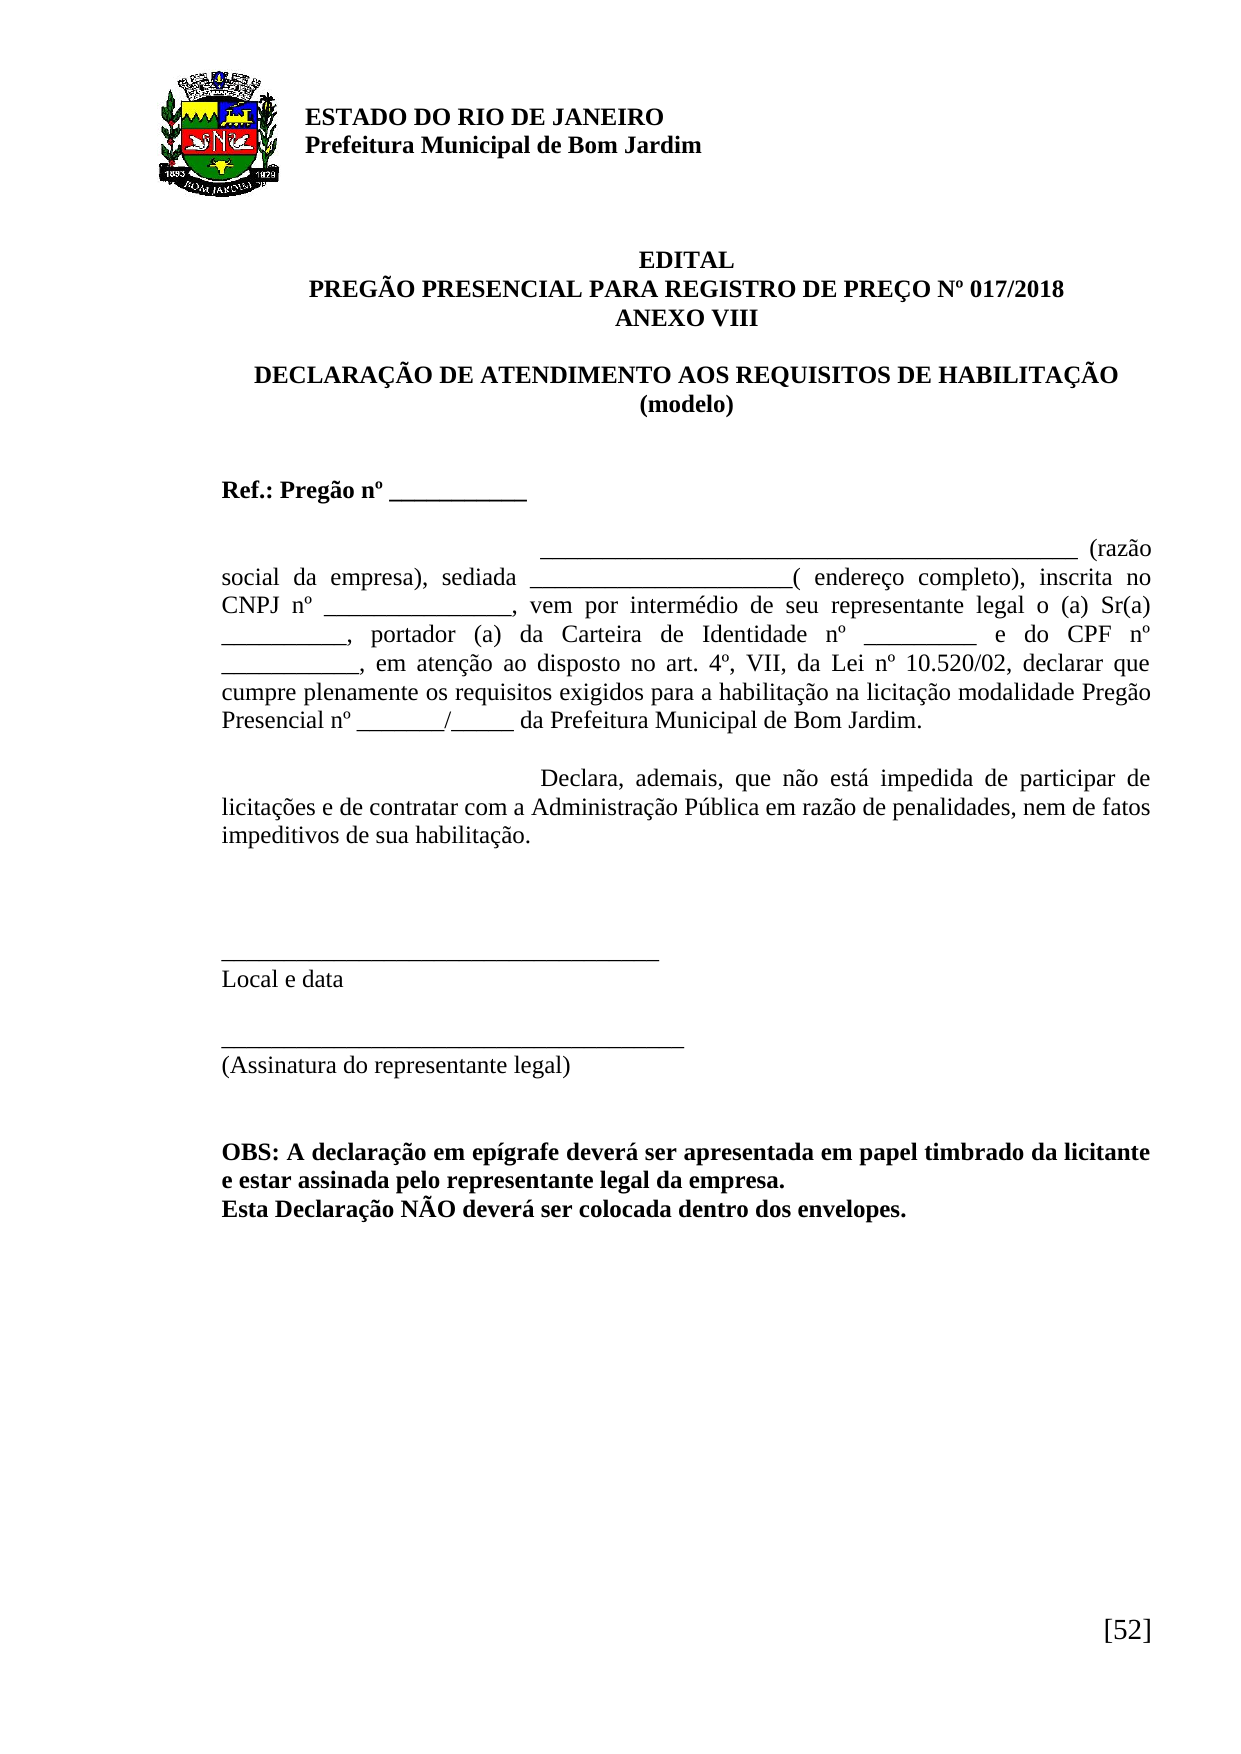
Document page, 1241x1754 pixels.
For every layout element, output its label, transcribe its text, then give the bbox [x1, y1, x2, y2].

text ___________________________________________ (razão social da empresa), sediada _____________________( endereço completo), inscrita no CNPJ nº _______________, vem por intermédio de seu representante legal o (a) Sr(a) __________, portador (a) da Carteira de Identidade nº _________ e do CPF nº ___________, em atenção ao disposto no art. 4º, VII, da Lei nº 10.520/02, declarar que cumpre plenamente os requisitos exigidos para a habilitação na licitação modalidade Pregão Presencial nº _______/_____ da Prefeitura Municipal de Bom Jardim. [221, 533, 1152, 734]
text OBS: A declaração em epígrafe deverá ser apresentada em papel timbrado da licitante e estar assinada pelo representante legal da empresa. [221, 1137, 1152, 1194]
text _____________________________________ [221, 1022, 1152, 1050]
text DECLARAÇÃO DE ATENDIMENTO AOS REQUISITOS DE HABILITAÇÃO (modelo) [221, 360, 1152, 418]
text ANEXO VIII [221, 303, 1152, 332]
text (Assinatura do representante legal) [221, 1050, 1152, 1079]
text ___________________________________ [221, 935, 1152, 964]
text Esta Declaração NÃO deverá ser colocada dentro dos envelopes. [221, 1194, 1152, 1223]
subtitle PREGÃO PRESENCIAL PARA REGISTRO DE PREÇO Nº 017/2018 [221, 274, 1152, 303]
text Local e data [221, 964, 1152, 993]
text Declara, ademais, que não está impedida de participar de licitações e de contratar com a Administração Pública em razão de penalidades, nem de fatos impeditivos de sua habilitação. [221, 763, 1152, 849]
picture [155, 68, 281, 199]
text Ref.: Pregão nº ___________ [221, 475, 1152, 504]
text EDITAL [221, 243, 1152, 274]
